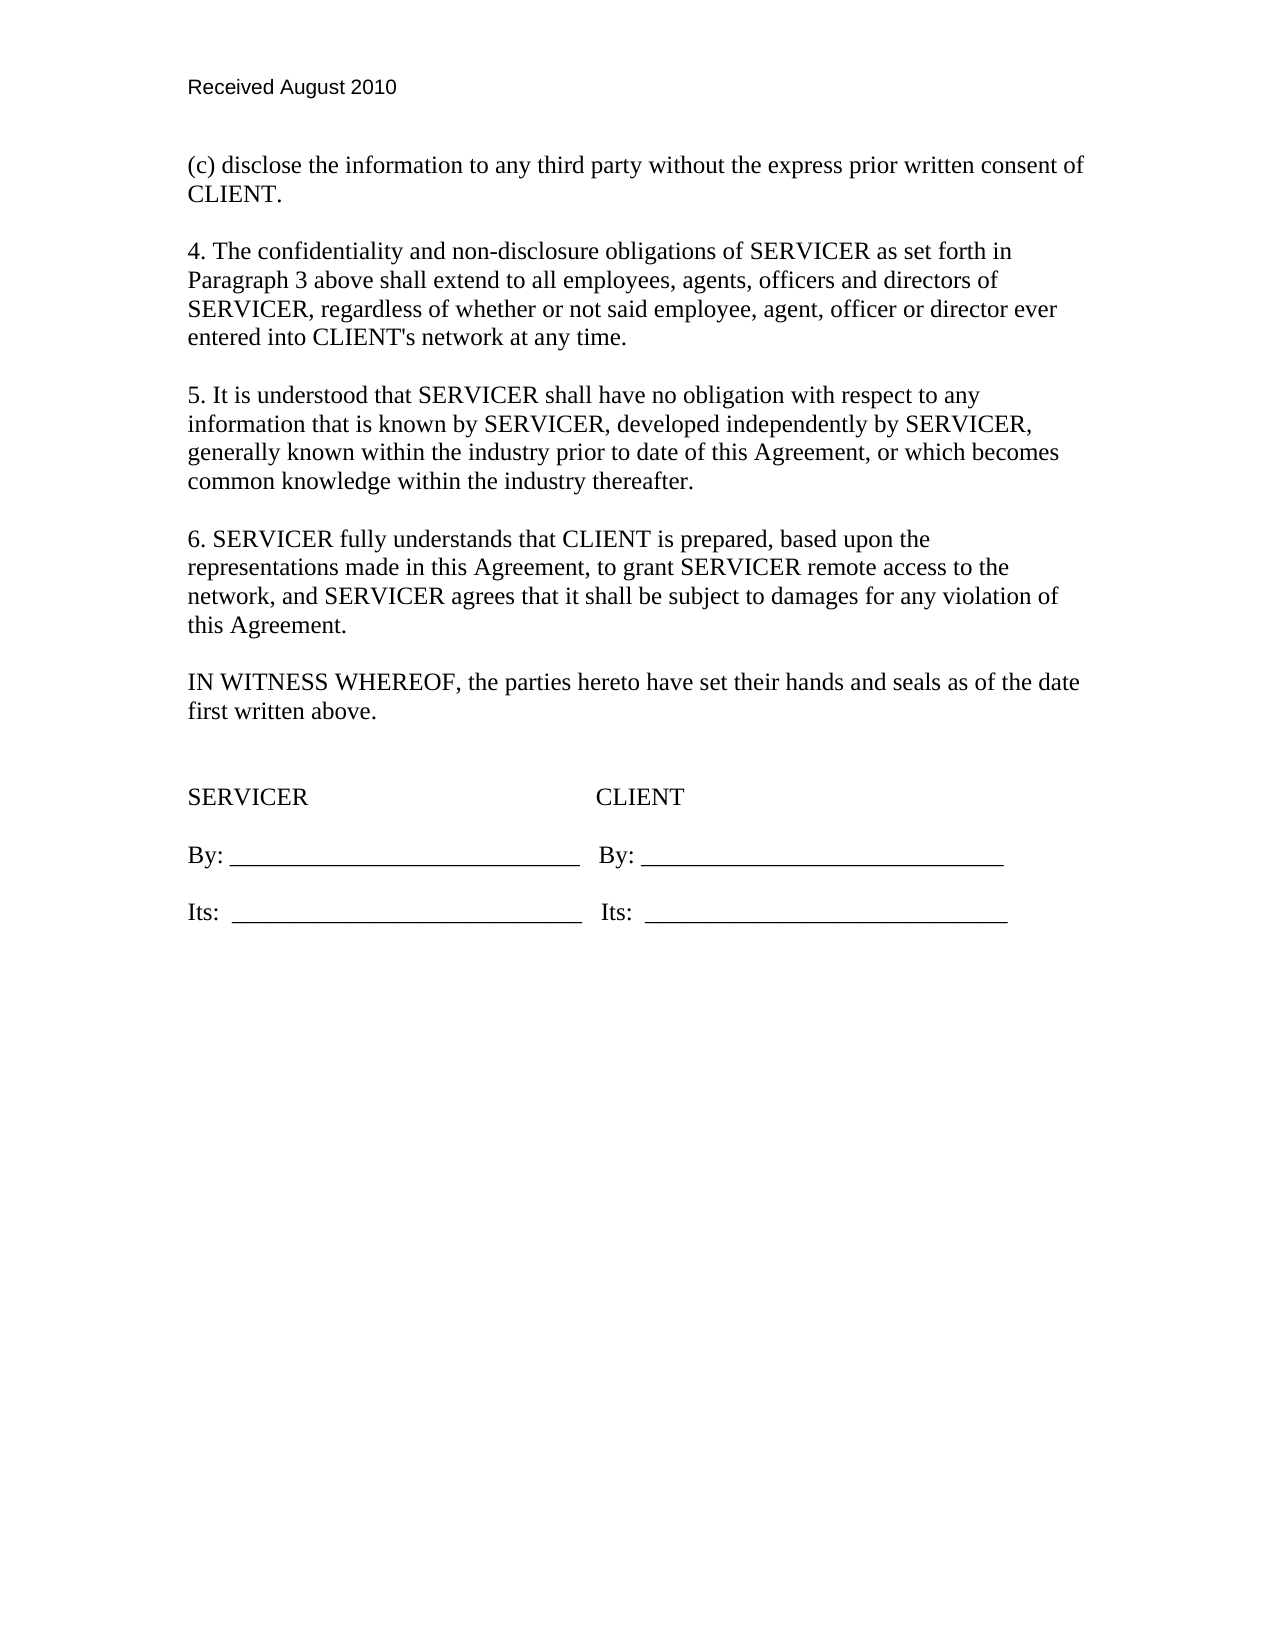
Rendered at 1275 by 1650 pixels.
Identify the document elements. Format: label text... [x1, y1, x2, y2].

text 5. It is understood that SERVICER shall have no obligation with respect to any information that is known by SERVICER, developed independently by SERVICER, generally known within the industry prior to date of this Agreement, or which becomes common knowledge within the industry thereafter. [187, 380, 1087, 495]
text SERVICER CLIENT [187, 782, 1087, 811]
text 4. The confidentiality and non-disclosure obligations of SERVICER as set forth in Paragraph 3 above shall extend to all employees, agents, officers and directors of SERVICER, regardless of whether or not said employee, agent, officer or director ever entered into CLIENT's network at any time. [187, 236, 1087, 351]
text Its: ____________________________ Its: _____________________________ [187, 897, 1087, 926]
text By: ____________________________ By: _____________________________ [187, 840, 1087, 869]
text IN WITNESS WHEREOF, the parties hereto have set their hands and seals as of the date first written above. [187, 667, 1087, 725]
text (c) disclose the information to any third party without the express prior written consent of CLIENT. [187, 150, 1087, 207]
text 6. SERVICER fully understands that CLIENT is prepared, based upon the representations made in this Agreement, to grant SERVICER remote access to the network, and SERVICER agrees that it shall be subject to damages for any violation of this Agreement. [187, 524, 1087, 639]
